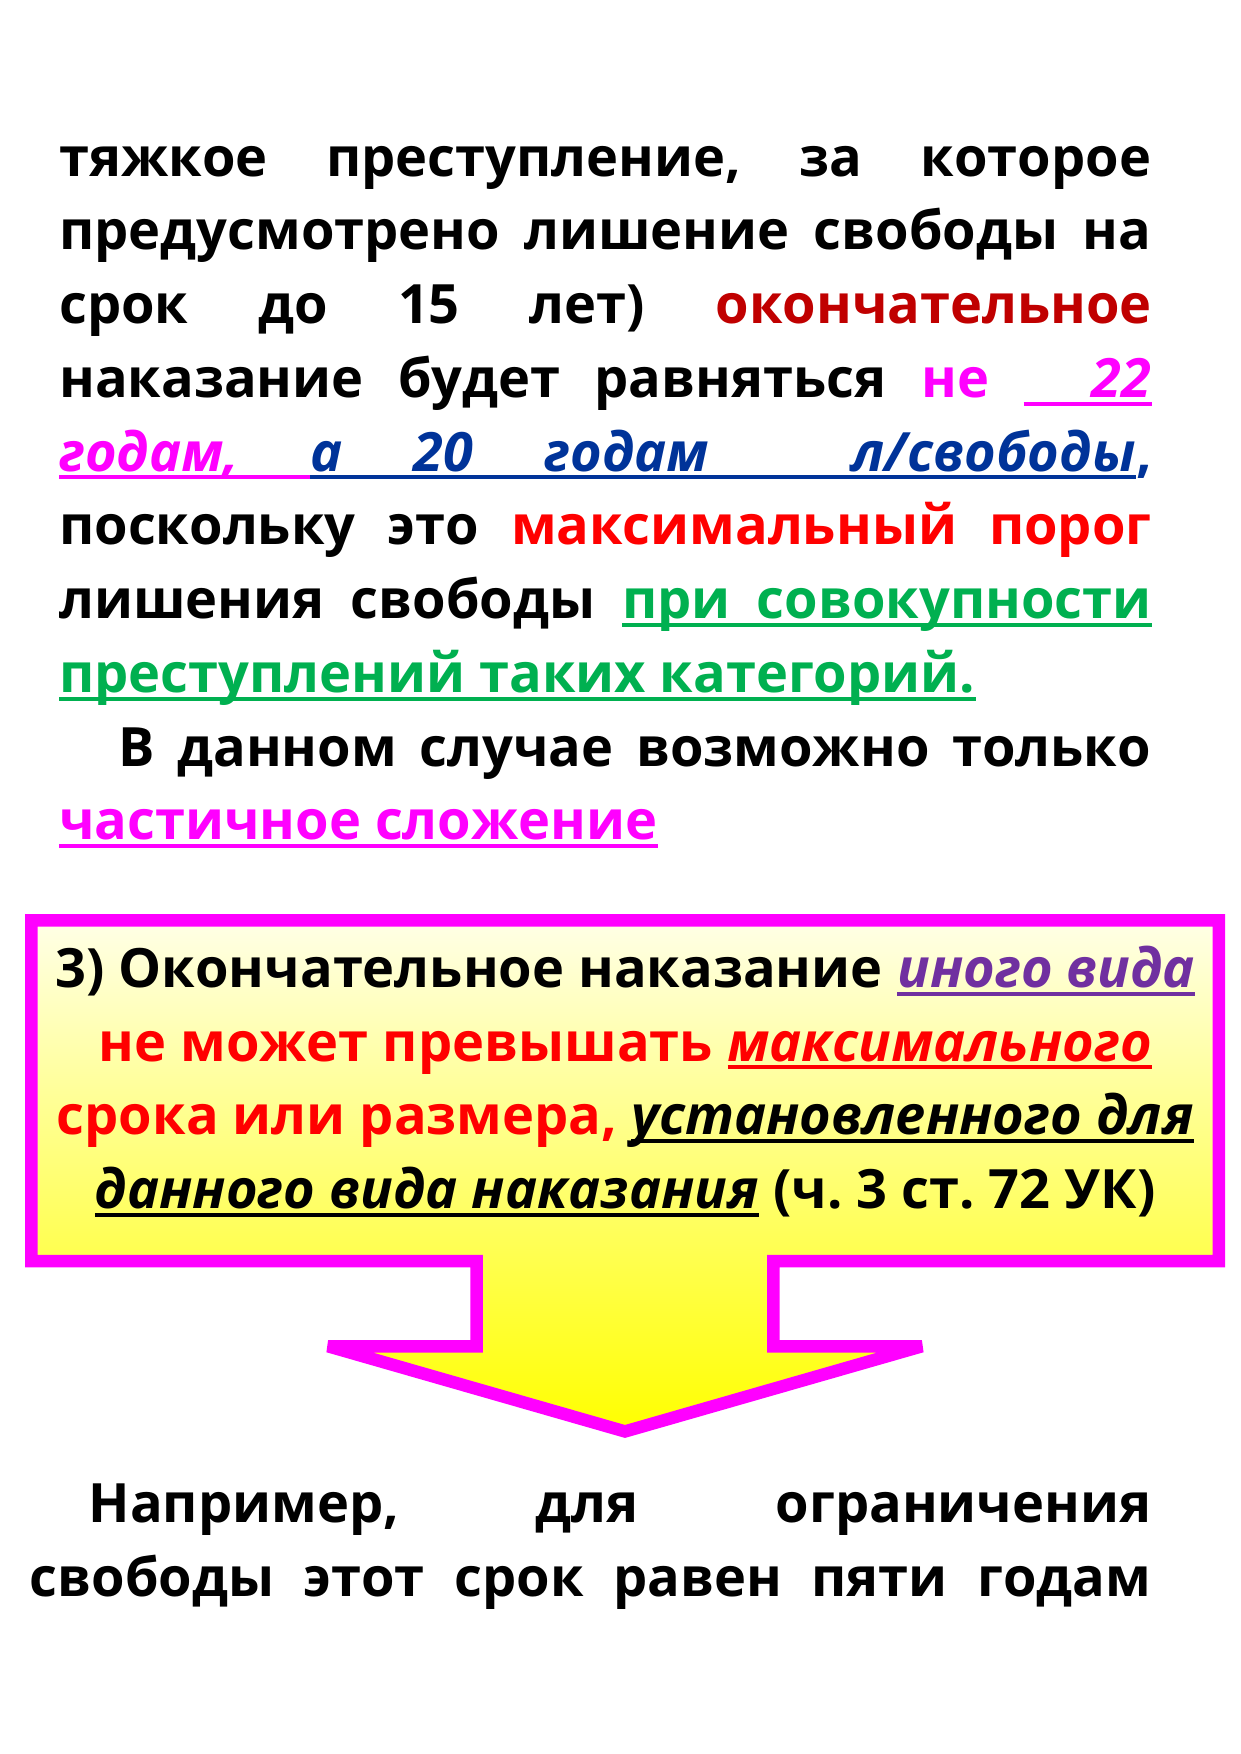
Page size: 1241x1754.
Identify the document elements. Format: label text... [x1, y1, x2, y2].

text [29, 1464, 1152, 1612]
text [59, 118, 1152, 708]
text В данном случае возможно только частичное сложение [59, 708, 1152, 856]
